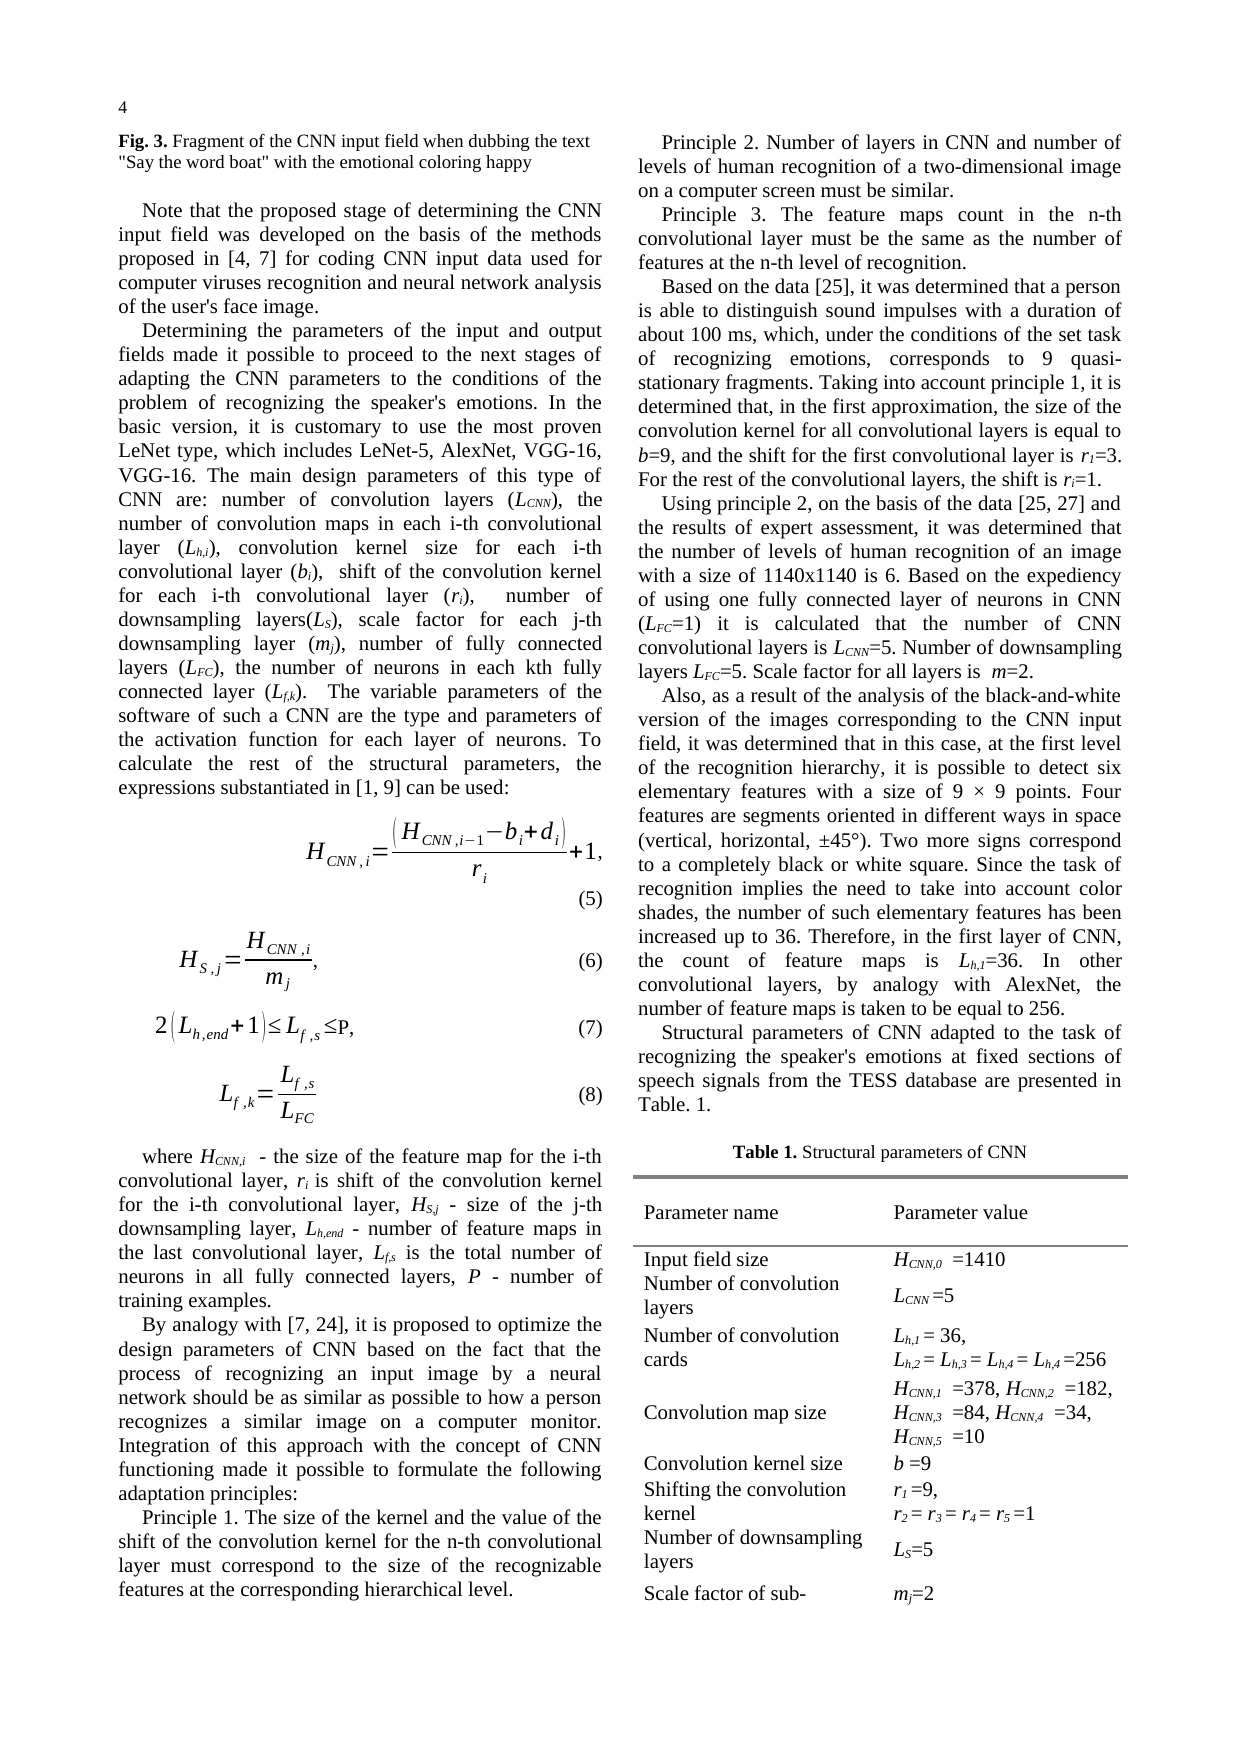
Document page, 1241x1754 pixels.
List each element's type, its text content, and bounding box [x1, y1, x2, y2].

text By analogy with [7, 24], it is proposed to optimize the design parameters of CNN based on the fact that the process of recognizing an input image by a neural network should be as similar as possible to how a person recognizes a similar image on a computer monitor. Integration of this approach with the concept of CNN functioning made it possible to formulate the following adaptation principles: [118, 1312, 602, 1505]
text , (6) [118, 927, 602, 993]
table_cell Convolution kernel size [633, 1448, 882, 1477]
text Principle 3. The feature maps count in the n-th convolutional layer must be the same as the number of features at the n-th level of recognition. [638, 202, 1122, 274]
table_cell Number of convolution layers [633, 1271, 882, 1319]
table_header Parameter value [882, 1179, 1127, 1245]
table_cell b =9 [882, 1448, 1127, 1477]
text Using principle 2, on the basis of the data [25, 27] and the results of expert assessment, it was determined that the number of levels of human recognition of an image with a size of 1140x1140 is 6. Based on the expediency of using one fully connected layer of neurons in CNN (LFC=1) it is calculated that the number of CNN convolutional layers is LCNN=5. Number of downsampling layers LFC=5. Scale factor for all layers is m=2. [638, 491, 1122, 683]
text Table 1. Structural parameters of CNN [638, 1141, 1122, 1163]
text P, (7) [118, 1009, 602, 1044]
text Fig. 3. Fragment of the CNN input field when dubbing the text "Say the word boat" with the emotional coloring happy [118, 130, 602, 173]
table_cell Input field size [633, 1247, 882, 1271]
text where HCNN,i - the size of the feature map for the i-th convolutional layer, ri is shift of the convolution kernel for the i-th convolutional layer, HS,j - size of the j-th downsampling layer, Lh,end - number of feature maps in the last convolutional layer, Lf,s is the total number of neurons in all fully connected layers, P - number of training examples. [118, 1144, 602, 1312]
table_cell Number of convolution cards [633, 1319, 882, 1376]
text Note that the proposed stage of determining the CNN input field was developed on the basis of the methods proposed in [4, 7] for coding CNN input data used for computer viruses recognition and neural network analysis of the user's face image. [118, 198, 602, 318]
text Based on the data [25], it was determined that a person is able to distinguish sound impulses with a duration of about 100 ms, which, under the conditions of the set task of recognizing emotions, corresponds to 9 quasi-stationary fragments. Taking into account principle 1, it is determined that, in the first approximation, the size of the convolution kernel for all convolutional layers is equal to b=9, and the shift for the first convolutional layer is r1=3. For the rest of the convolutional layers, the shift is ri=1. [638, 274, 1122, 491]
table_cell LCNN =5 [882, 1271, 1127, 1319]
text Determining the parameters of the input and output fields made it possible to proceed to the next stages of adapting the CNN parameters to the conditions of the problem of recognizing the speaker's emotions. In the basic version, it is customary to use the most proven LeNet type, which includes LeNet-5, AlexNet, VGG-16, VGG-16. The main design parameters of this type of CNN are: number of convolution layers (LCNN), the number of convolution maps in each i-th convolutional layer (Lh,i), convolution kernel size for each i-th convolutional layer (bi), shift of the convolution kernel for each i-th convolutional layer (ri), number of downsampling layers(LS), scale factor for each j-th downsampling layer (mj), number of fully connected layers (LFC), the number of neurons in each kth fully connected layer (Lf,k). The variable parameters of the software of such a CNN are the type and parameters of the activation function for each layer of neurons. To calculate the rest of the structural parameters, the expressions substantiated in [1, 9] can be used: [118, 318, 602, 799]
table_cell Convolution map size [633, 1376, 882, 1448]
text (8) [118, 1061, 602, 1127]
table_cell HCNN,1 =378, HCNN,2 =182, HCNN,3 =84, HCNN,4 =34, HCNN,5 =10 [882, 1376, 1127, 1448]
text Structural parameters of CNN adapted to the task of recognizing the speaker's emotions at fixed sections of speech signals from the TESS database are presented in Table. 1. [638, 1020, 1122, 1116]
table_header Parameter name [633, 1179, 882, 1245]
table_cell HCNN,0 =1410 [882, 1247, 1127, 1271]
table_cell LS=5 [882, 1525, 1127, 1573]
table_cell Scale factor of sub-sampling [633, 1574, 882, 1613]
table_cell Lh,1 = 36, Lh,2 = Lh,3 = Lh,4 = Lh,4 =256 [882, 1319, 1127, 1376]
table_cell Number of downsampling layers [633, 1525, 882, 1573]
text , (5) [118, 816, 602, 910]
table_cell r1 =9, r2 = r3 = r4 = r5 =1 [882, 1477, 1127, 1525]
text Also, as a result of the analysis of the black-and-white version of the images corresponding to the CNN input field, it was determined that in this case, at the first level of the recognition hierarchy, it is possible to detect six elementary features with a size of 9 × 9 points. Four features are segments oriented in different ways in space (vertical, horizontal, ±45°). Two more signs correspond to a completely black or white square. Since the task of recognition implies the need to take into account color shades, the number of such elementary features has been increased up to 36. Therefore, in the first layer of CNN, the count of feature maps is Lh,1=36. In other convolutional layers, by analogy with AlexNet, the number of feature maps is taken to be equal to 256. [638, 683, 1122, 1020]
table_cell mj=2 [882, 1574, 1127, 1613]
text Principle 1. The size of the kernel and the value of the shift of the convolution kernel for the n-th convolutional layer must correspond to the size of the recognizable features at the corresponding hierarchical level. [118, 1505, 602, 1601]
table_cell Shifting the convolution kernel [633, 1477, 882, 1525]
text Principle 2. Number of layers in CNN and number of levels of human recognition of a two-dimensional image on a computer screen must be similar. [638, 130, 1122, 202]
